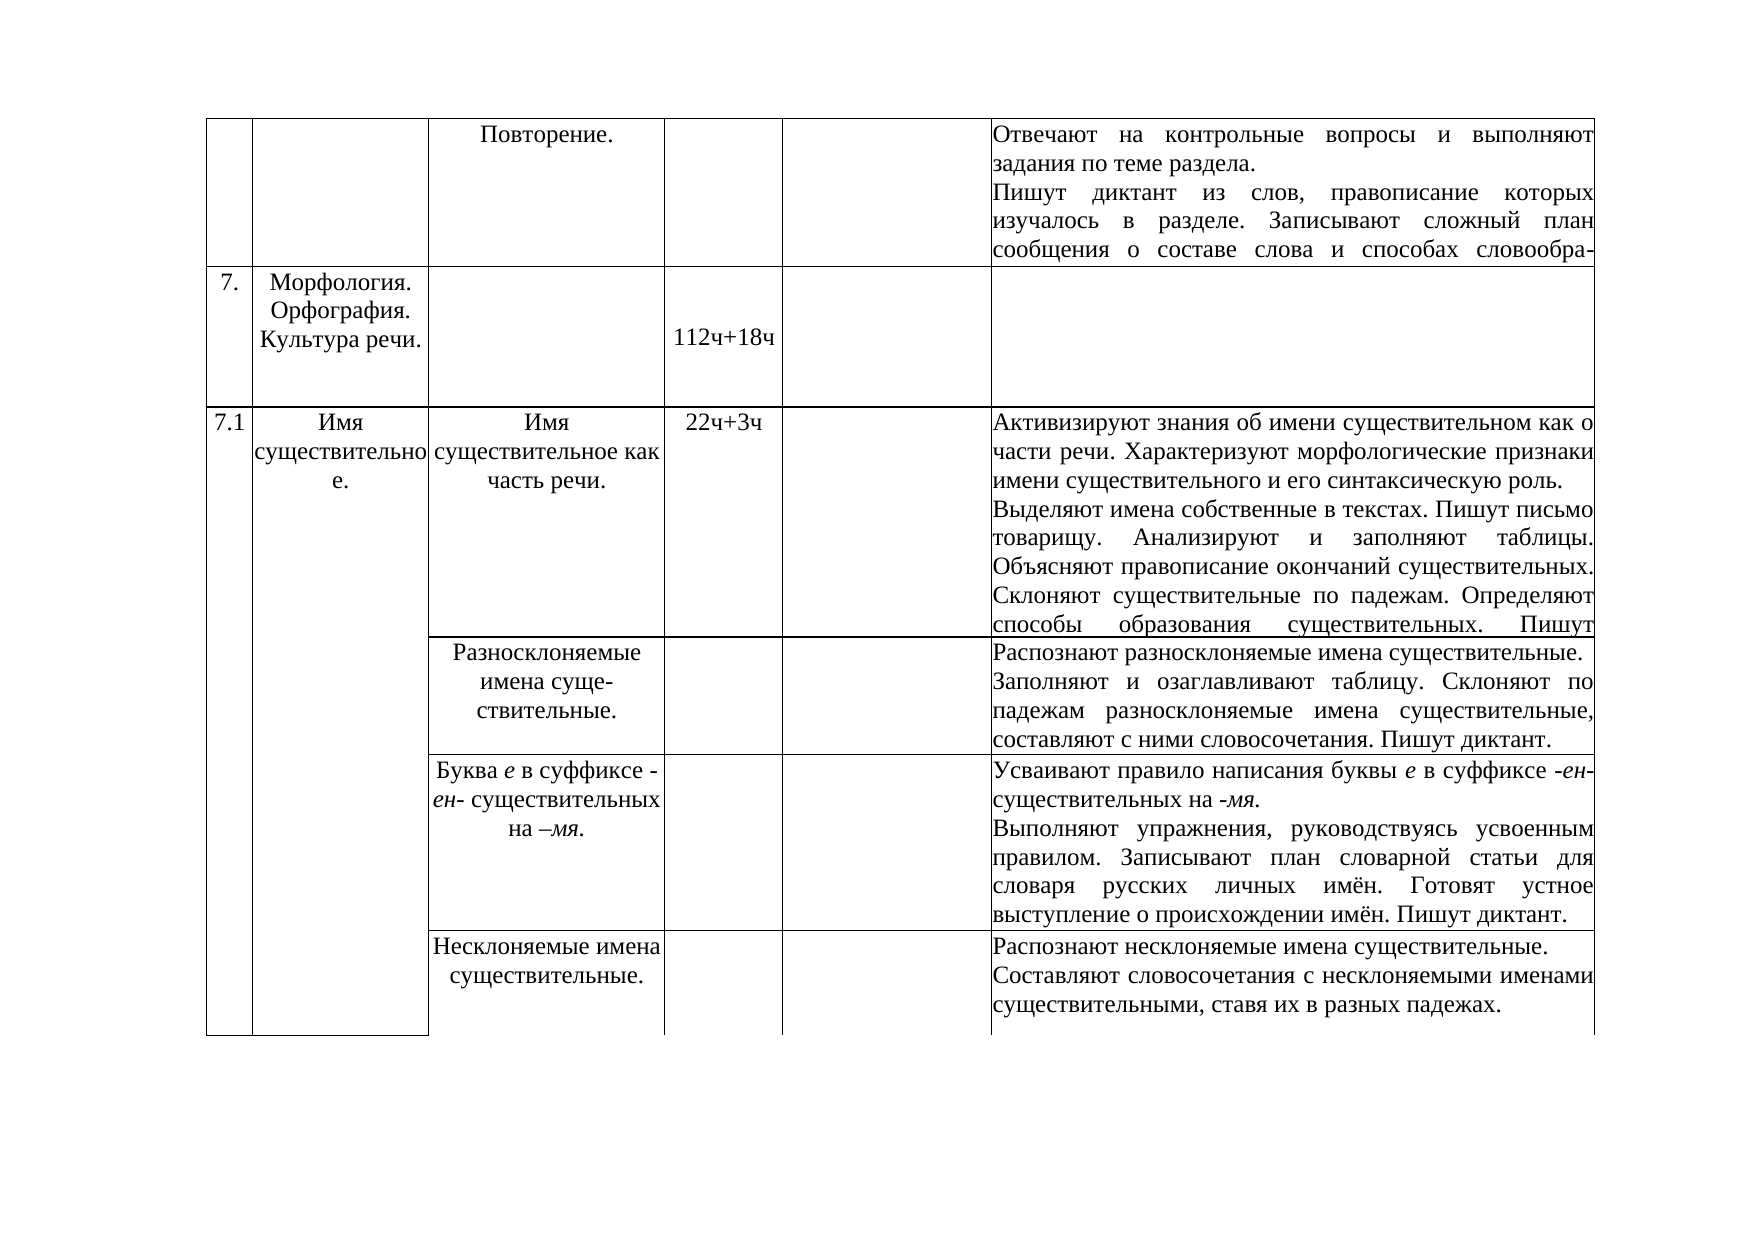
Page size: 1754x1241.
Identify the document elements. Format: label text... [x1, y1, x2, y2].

table_cell Несклоняемые имена существительные. [429, 931, 664, 1034]
table_cell Активизируют знания об имени существительном как о части речи. Характеризуют морфологические признаки имени существительного и его синтаксическую роль. Выделяют имена собственные в текстах. Пишут письмо товарищу. Анализируют и заполняют таблицы. Объясняют правописание окончаний существительных. Склоняют существительные по падежам. Определяют способы образования существительных. Пишут диктант. [992, 408, 1594, 636]
table_cell 112ч+18ч [665, 267, 782, 406]
table_cell Имя существительное как часть речи. [429, 408, 664, 636]
table_cell [665, 755, 782, 930]
table_cell 7. [207, 267, 252, 406]
table_cell Морфология. Орфография. Культура речи. [253, 267, 428, 406]
table_cell Усваивают правило написания буквы е в суффиксе -ен- существительных на -мя. Выполняют упражнения, руководствуясь усвоенным правилом. Записывают план словарной статьи для словаря русских личных имён. Готовят устное выступление о происхождении имён. Пишут диктант. [992, 755, 1594, 930]
table_cell [783, 638, 991, 754]
table_cell [783, 755, 991, 930]
table_cell Отвечают на контрольные вопросы и выполняют задания по теме раздела. Пишут диктант из слов, правописание которых изучалось в разделе. Записывают сложный план сообщения о составе слова и способах словообразования. Приводят примеры образования слов. Составляют и заполняют таблицы. Анализируют текст. Пишут диктант. [992, 119, 1594, 266]
table_cell [992, 267, 1594, 406]
table_cell [665, 931, 782, 1034]
table_cell Разносклоняемые имена существительные. [429, 638, 664, 754]
table_cell [429, 267, 664, 406]
table_cell 7.1 [207, 408, 252, 1034]
table_cell [665, 638, 782, 754]
table_cell [783, 931, 991, 1034]
table_cell Имя существительное. [253, 408, 428, 1034]
table_cell 22ч+3ч [665, 408, 782, 636]
table_cell [783, 119, 991, 266]
table_cell [783, 267, 991, 406]
table_cell [783, 408, 991, 636]
table_cell Распознают несклоняемые имена существительные. Составляют словосочетания с несклоняемыми именами существительными, ставя их в разных падежах. [992, 931, 1594, 1034]
table_cell Буква е в суффиксе -ен- существительных на –мя. [429, 755, 664, 930]
table_cell Распознают разносклоняемые имена существительные. Заполняют и озаглавливают таблицу. Склоняют по падежам разносклоняемые имена существительные, составляют с ними словосочетания. Пишут диктант. [992, 638, 1594, 754]
table_cell [665, 119, 782, 266]
table_cell Повторение. [429, 119, 664, 266]
